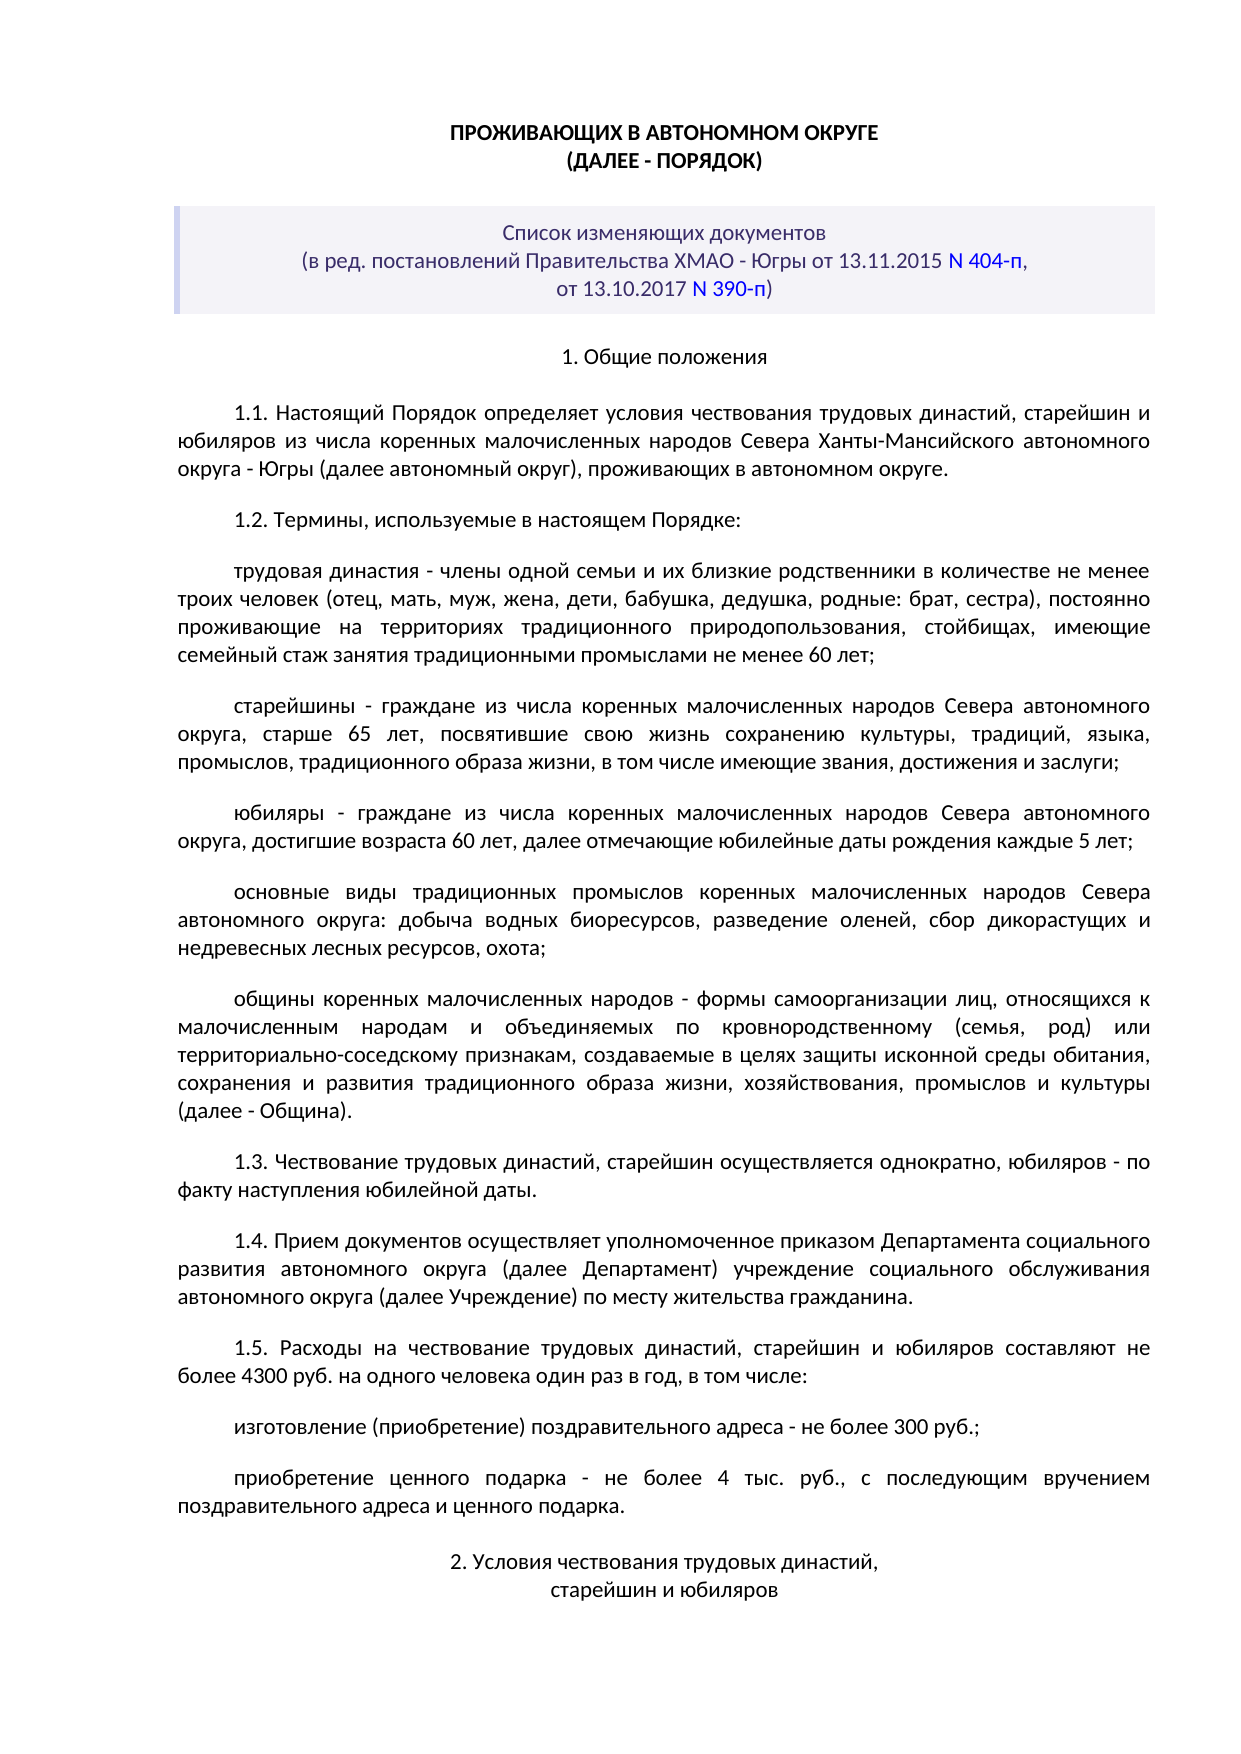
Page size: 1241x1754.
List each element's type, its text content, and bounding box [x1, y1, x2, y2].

text старейшин и юбиляров [177, 1575, 1152, 1603]
title ПРОЖИВАЮЩИХ В АВТОНОМНОМ ОКРУГЕ [177, 118, 1152, 146]
title (ДАЛЕЕ - ПОРЯДОК) [177, 146, 1152, 174]
text трудовая династия - члены одной семьи и их близкие родственники в количестве не менее троих человек (отец, мать, муж, жена, дети, бабушка, дедушка, родные: брат, сестра), постоянно проживающие на территориях традиционного природопользования, стойбищах, имеющие семейный стаж занятия традиционными промыслами не менее 60 лет; [177, 556, 1152, 668]
text приобретение ценного подарка - не более 4 тыс. руб., с последующим вручением поздравительного адреса и ценного подарка. [177, 1463, 1152, 1519]
text 1.3. Чествование трудовых династий, старейшин осуществляется однократно, юбиляров - по факту наступления юбилейной даты. [177, 1147, 1152, 1203]
text 1.4. Прием документов осуществляет уполномоченное приказом Департамента социального развития автономного округа (далее Департамент) учреждение социального обслуживания автономного округа (далее Учреждение) по месту жительства гражданина. [177, 1226, 1152, 1310]
text старейшины - граждане из числа коренных малочисленных народов Севера автономного округа, старше 65 лет, посвятившие свою жизнь сохранению культуры, традиций, языка, промыслов, традиционного образа жизни, в том числе имеющие звания, достижения и заслуги; [177, 691, 1152, 775]
text юбиляры - граждане из числа коренных малочисленных народов Севера автономного округа, достигшие возраста 60 лет, далее отмечающие юбилейные даты рождения каждые 5 лет; [177, 798, 1152, 854]
text изготовление (приобретение) поздравительного адреса - не более 300 руб.; [177, 1412, 1152, 1440]
text основные виды традиционных промыслов коренных малочисленных народов Севера автономного округа: добыча водных биоресурсов, разведение оленей, сбор дикорастущих и недревесных лесных ресурсов, охота; [177, 877, 1152, 961]
text общины коренных малочисленных народов - формы самоорганизации лиц, относящихся к малочисленным народам и объединяемых по кровнородственному (семья, род) или территориально-соседскому признакам, создаваемые в целях защиты исконной среды обитания, сохранения и развития традиционного образа жизни, хозяйствования, промыслов и культуры (далее - Община). [177, 984, 1152, 1124]
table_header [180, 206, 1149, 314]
text 1.2. Термины, используемые в настоящем Порядке: [177, 505, 1152, 533]
text 1. Общие положения [177, 342, 1152, 370]
text 1.5. Расходы на чествование трудовых династий, старейшин и юбиляров составляют не более 4300 руб. на одного человека один раз в год, в том числе: [177, 1333, 1152, 1389]
text 2. Условия чествования трудовых династий, [177, 1547, 1152, 1575]
text 1.1. Настоящий Порядок определяет условия чествования трудовых династий, старейшин и юбиляров из числа коренных малочисленных народов Севера Ханты-Мансийского автономного округа - Югры (далее автономный округ), проживающих в автономном округе. [177, 398, 1152, 482]
